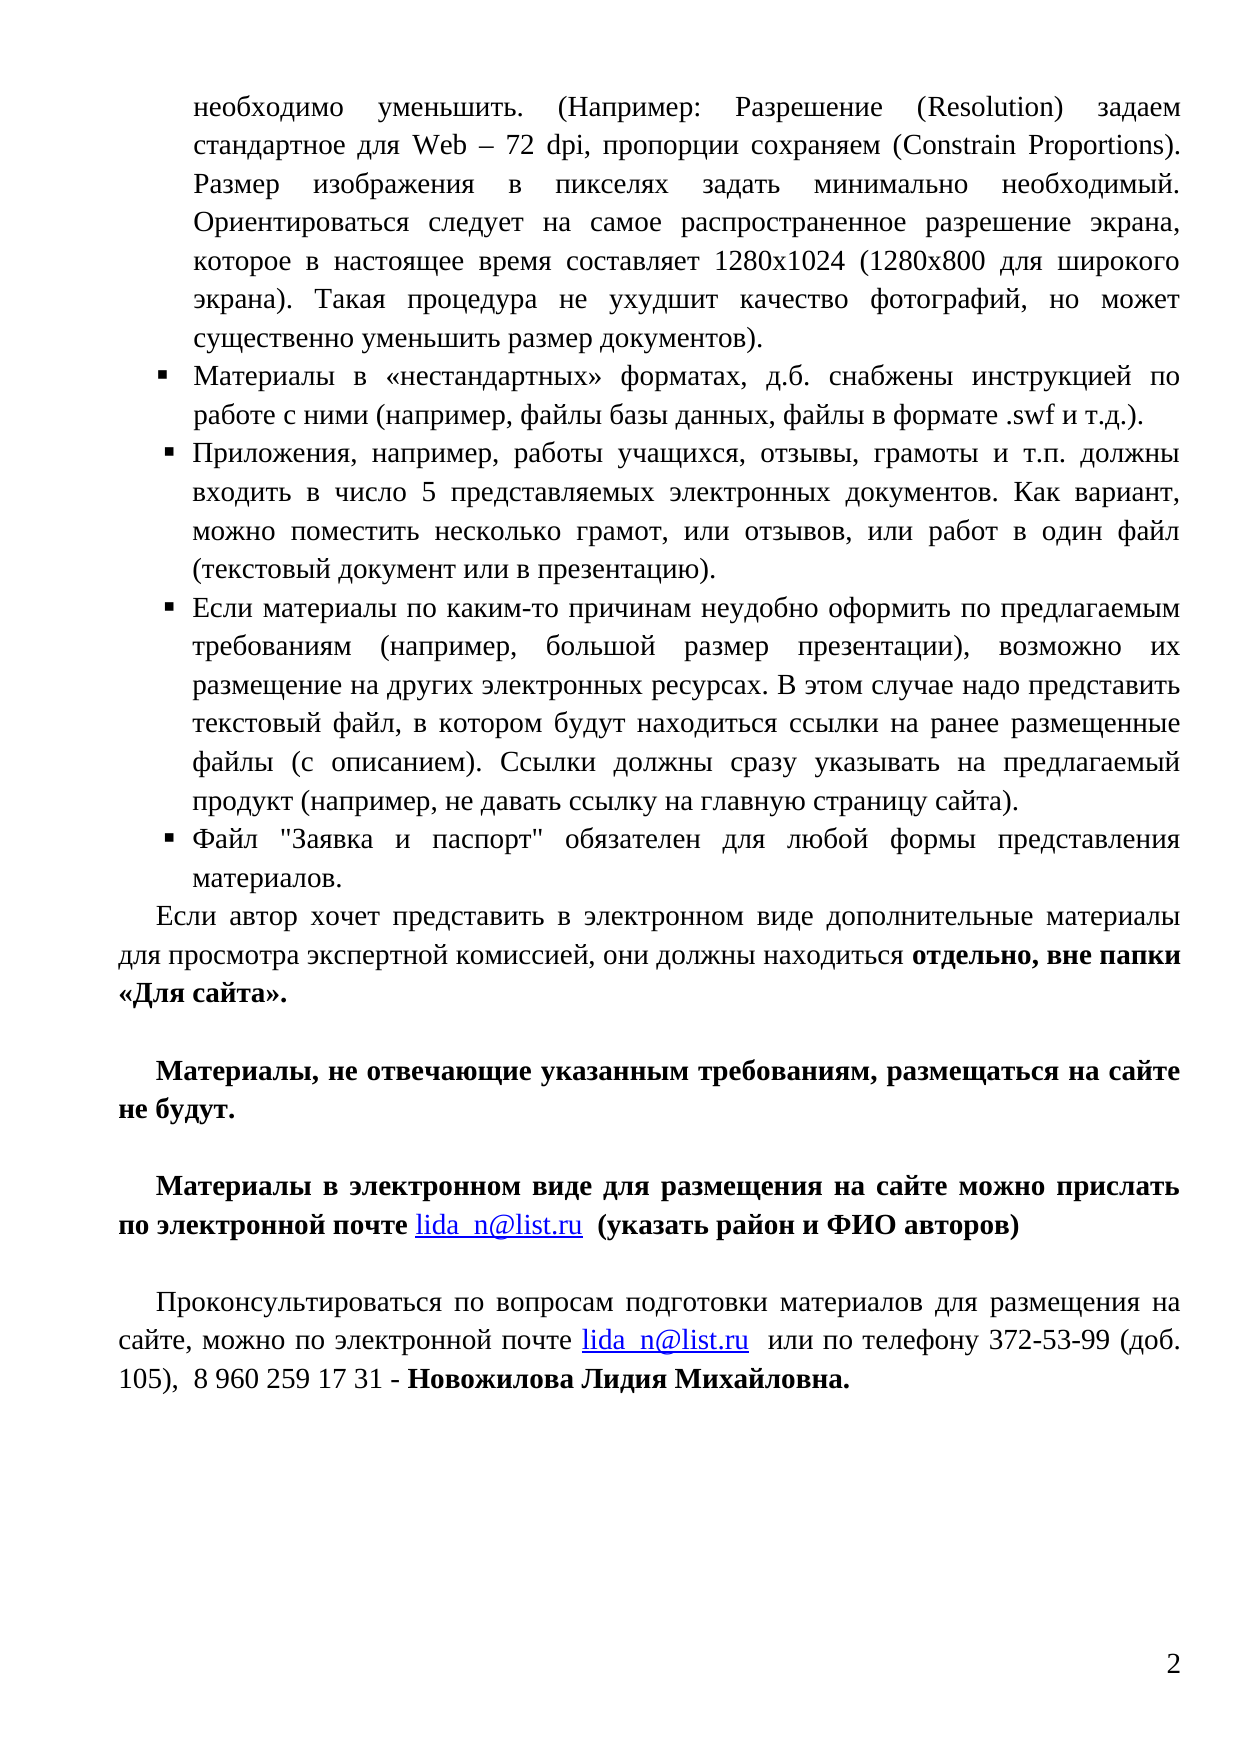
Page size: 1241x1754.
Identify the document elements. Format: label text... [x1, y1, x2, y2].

text Материалы в электронном виде для размещения на сайте можно прислать по электронной почте lida_n@list.ru (указать район и ФИО авторов) [118, 1168, 1181, 1240]
list Если материалы по каким-то причинам неудобно оформить по предлагаемым требованиям (например, большой размер презентации), возможно их размещение на других электронных ресурсах. В этом случае надо представить текстовый файл, в котором будут находиться ссылки на ранее размещенные файлы (с описанием). Ссылки должны сразу указывать на предлагаемый продукт (например, не давать ссылку на главную страницу сайта). [162, 590, 1181, 816]
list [156, 89, 1181, 353]
text Если автор хочет представить в электронном виде дополнительные материалы для просмотра экспертной комиссией, они должны находиться отдельно, вне папки «Для сайта». [118, 898, 1181, 1009]
text Проконсультироваться по вопросам подготовки материалов для размещения на сайте, можно по электронной почте lida_n@list.ru или по телефону 372-53-99 (доб. 105), 8 960 259 17 31 - Новожилова Лидия Михайловна. [118, 1284, 1181, 1394]
text Материалы, не отвечающие указанным требованиям, размещаться на сайте не будут. [118, 1053, 1181, 1125]
list Приложения, например, работы учащихся, отзывы, грамоты и т.п. должны входить в число 5 представляемых электронных документов. Как вариант, можно поместить несколько грамот, или отзывов, или работ в один файл (текстовый документ или в презентацию). [162, 436, 1181, 585]
list Материалы в «нестандартных» форматах, д.б. снабжены инструкцией по работе с ними (например, файлы базы данных, файлы в формате .swf и т.д.). [156, 358, 1181, 431]
list Файл "Заявка и паспорт" обязателен для любой формы представления материалов. [162, 821, 1181, 893]
